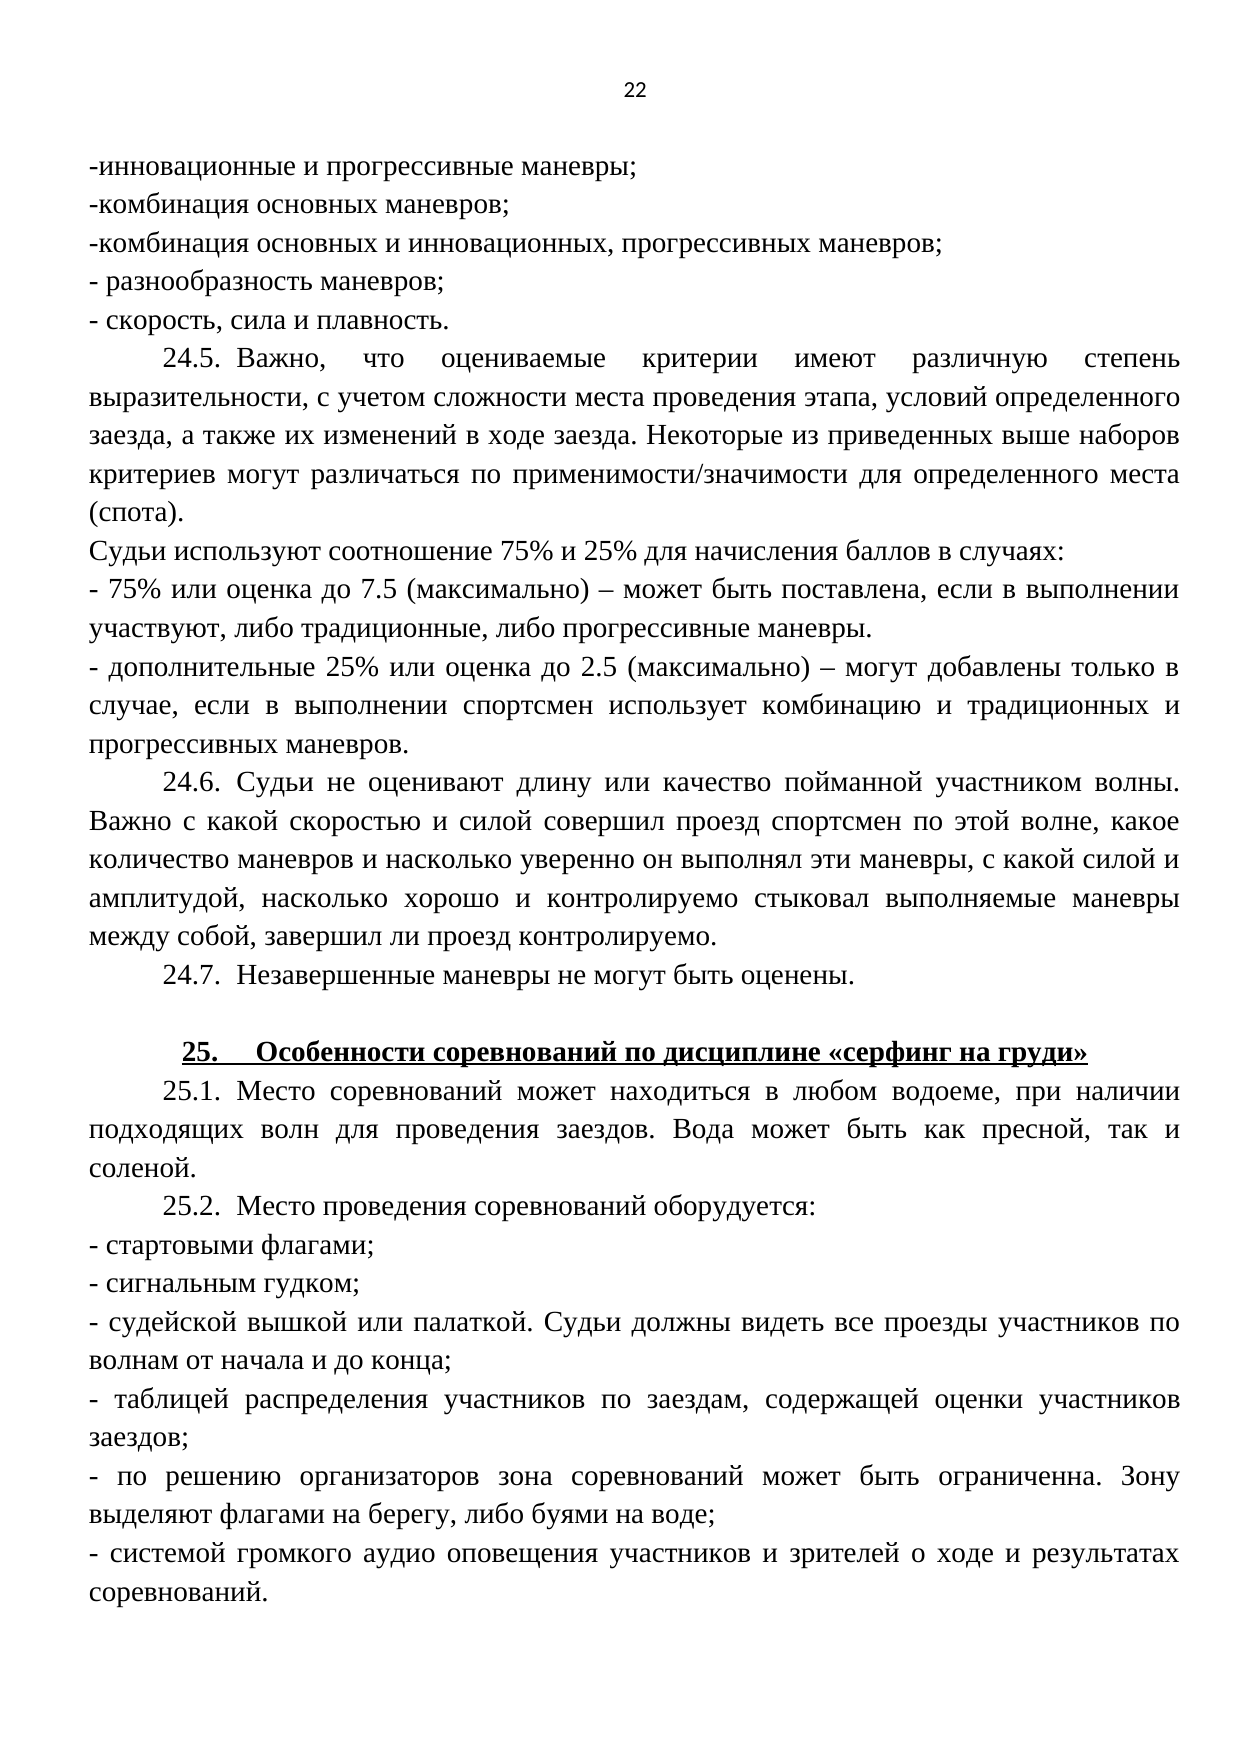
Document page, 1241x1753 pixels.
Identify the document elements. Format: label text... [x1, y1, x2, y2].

text 24.6. Судьи не оценивают длину или качество пойманной участником волны. Важно с какой скоростью и силой совершил проезд спортсмен по этой волне, какое количество маневров и насколько уверенно он выполнял эти маневры, с какой силой и амплитудой, насколько хорошо и контролируемо стыковал выполняемые маневры между собой, завершил ли проезд контролируемо. [89, 764, 1181, 952]
text - по решению организаторов зона соревнований может быть ограниченна. Зону выделяют флагами на берегу, либо буями на воде; [89, 1458, 1181, 1530]
text - сигнальным гудком; [89, 1265, 1181, 1299]
text -инновационные и прогрессивные маневры; [89, 148, 1181, 181]
text - скорость, сила и плавность. [89, 302, 1181, 335]
text -комбинация основных и инновационных, прогрессивных маневров; [89, 225, 1181, 258]
text - стартовыми флагами; [89, 1227, 1181, 1260]
text 25.2. Место проведения соревнований оборудуется: [89, 1188, 1181, 1222]
text - дополнительные 25% или оценка до 2.5 (максимально) – могут добавлены только в случае, если в выполнении спортсмен использует комбинацию и традиционных и прогрессивных маневров. [89, 649, 1181, 759]
text - системой громкого аудио оповещения участников и зрителей о ходе и результатах соревнований. [89, 1535, 1181, 1607]
text 25. Особенности соревнований по дисциплине «серфинг на груди» [89, 1034, 1181, 1068]
text -комбинация основных маневров; [89, 186, 1181, 220]
text - 75% или оценка до 7.5 (максимально) – может быть поставлена, если в выполнении участвуют, либо традиционные, либо прогрессивные маневры. [89, 572, 1181, 644]
text 25.1. Место соревнований может находиться в любом водоеме, при наличии подходящих волн для проведения заездов. Вода может быть как пресной, так и соленой. [89, 1073, 1181, 1183]
text 24.7. Незавершенные маневры не могут быть оценены. [89, 957, 1181, 991]
text - судейской вышкой или палаткой. Судьи должны видеть все проезды участников по волнам от начала и до конца; [89, 1304, 1181, 1376]
text - разнообразность маневров; [89, 263, 1181, 297]
text 24.5. Важно, что оцениваемые критерии имеют различную степень выразительности, с учетом сложности места проведения этапа, условий определенного заезда, а также их изменений в ходе заезда. Некоторые из приведенных выше наборов критериев могут различаться по применимости/значимости для определенного места (спота). [89, 340, 1181, 528]
text Судьи используют соотношение 75% и 25% для начисления баллов в случаях: [89, 533, 1181, 567]
text - таблицей распределения участников по заездам, содержащей оценки участников заездов; [89, 1381, 1181, 1453]
